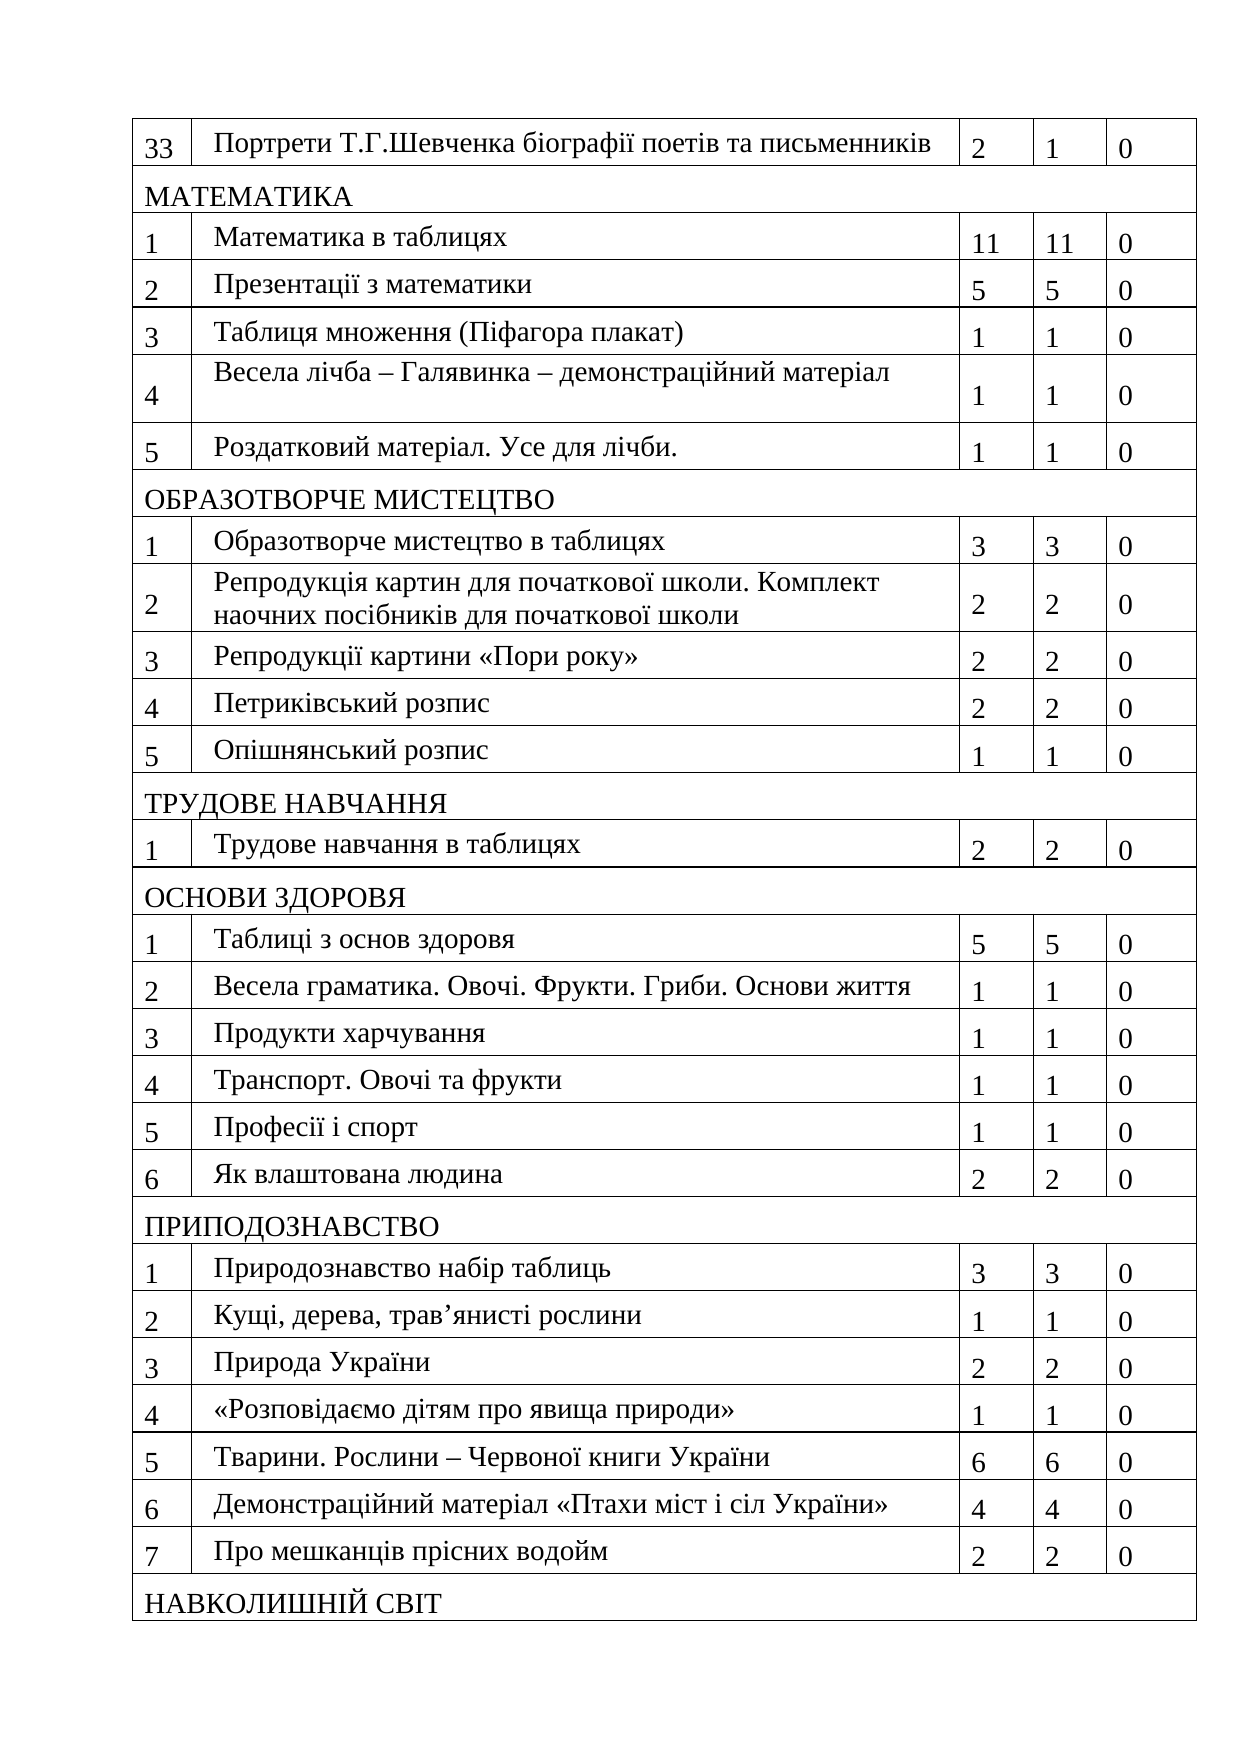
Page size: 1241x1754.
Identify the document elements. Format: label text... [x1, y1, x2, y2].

table_cell Роздатковий матеріал. Усе для лічби. [192, 423, 959, 469]
table_cell 2 [1034, 632, 1106, 678]
table_cell 0 [1107, 1009, 1196, 1055]
table_cell 0 [1107, 423, 1196, 469]
table_cell 3 [960, 517, 1033, 563]
table_cell Природознавство набір таблиць [192, 1244, 959, 1290]
table_cell Демонстраційний матеріал «Птахи міст і сіл України» [192, 1480, 959, 1526]
table_cell 1 [1034, 962, 1106, 1008]
table_cell 5 [133, 1103, 191, 1149]
table_cell 1 [960, 726, 1033, 772]
table_cell 6 [133, 1480, 191, 1526]
table_cell 0 [1107, 355, 1196, 422]
table_cell 11 [960, 213, 1033, 259]
table_cell 0 [1107, 1103, 1196, 1149]
table_cell 0 [1107, 308, 1196, 353]
table_cell 1 [960, 1385, 1033, 1431]
table_cell 1 [1034, 308, 1106, 353]
table_cell 2 [1034, 564, 1106, 631]
table_cell Кущі, дерева, трав’янисті рослини [192, 1291, 959, 1337]
table_cell 5 [1034, 260, 1106, 306]
table_cell Трудове навчання в таблицях [192, 820, 959, 866]
table_cell Портрети Т.Г.Шевченка біографії поетів та письменників [192, 119, 959, 165]
table_cell 1 [133, 517, 191, 563]
table_cell 1 [960, 1291, 1033, 1337]
table_cell Весела лічба – Галявинка – демонстраційний матеріал [192, 355, 959, 422]
table_cell 4 [1034, 1480, 1106, 1526]
table_cell 2 [133, 564, 191, 631]
table_cell 0 [1107, 820, 1196, 866]
table_cell 3 [133, 1338, 191, 1384]
table_cell Репродукція картин для початкової школи. Комплект наочних посібників для початкової школи [192, 564, 959, 631]
table_cell 5 [960, 915, 1033, 961]
table_cell Природа України [192, 1338, 959, 1384]
table_cell 1 [1034, 1291, 1106, 1337]
table_cell 4 [960, 1480, 1033, 1526]
table_cell 1 [133, 820, 191, 866]
table_cell 1 [960, 1056, 1033, 1102]
table_cell 7 [133, 1527, 191, 1573]
table_cell 2 [1034, 820, 1106, 866]
table_cell 5 [1034, 915, 1106, 961]
table_cell 6 [960, 1433, 1033, 1478]
table_cell 0 [1107, 1433, 1196, 1478]
table_cell 3 [133, 1009, 191, 1055]
table_cell 0 [1107, 679, 1196, 725]
table_cell 0 [1107, 1527, 1196, 1573]
table_cell 2 [133, 260, 191, 306]
table_cell 2 [960, 1338, 1033, 1384]
table_cell 2 [133, 962, 191, 1008]
table_cell 0 [1107, 915, 1196, 961]
table_cell «Розповідаємо дітям про явища природи» [192, 1385, 959, 1431]
table_cell Образотворче мистецтво в таблицях [192, 517, 959, 563]
table_cell 1 [1034, 423, 1106, 469]
table_cell 0 [1107, 564, 1196, 631]
table_cell 1 [960, 355, 1033, 422]
table_cell ОСНОВИ ЗДОРОВЯ [133, 868, 1196, 913]
table_cell 0 [1107, 517, 1196, 563]
table_cell 1 [960, 962, 1033, 1008]
table_cell 0 [1107, 1244, 1196, 1290]
table_cell 2 [1034, 1338, 1106, 1384]
table_cell 2 [960, 820, 1033, 866]
table_cell 5 [133, 726, 191, 772]
table_cell Тварини. Рослини – Червоної книги України [192, 1433, 959, 1478]
table_cell 2 [960, 119, 1033, 165]
table_cell 3 [960, 1244, 1033, 1290]
table_cell Опішнянський розпис [192, 726, 959, 772]
table_cell 1 [960, 1009, 1033, 1055]
table_cell Математика в таблицях [192, 213, 959, 259]
table_cell 1 [133, 915, 191, 961]
table_cell 0 [1107, 1056, 1196, 1102]
table_cell 5 [960, 260, 1033, 306]
table_cell 2 [960, 564, 1033, 631]
table_cell Репродукції картини «Пори року» [192, 632, 959, 678]
table_cell Про мешканців прісних водойм [192, 1527, 959, 1573]
table_cell 0 [1107, 213, 1196, 259]
table_cell ОБРАЗОТВОРЧЕ МИСТЕЦТВО [133, 470, 1196, 516]
table_cell 2 [1034, 679, 1106, 725]
table_cell 0 [1107, 1385, 1196, 1431]
table_cell 0 [1107, 1150, 1196, 1196]
table_cell НАВКОЛИШНІЙ СВІТ [133, 1574, 1196, 1620]
table_cell 2 [960, 632, 1033, 678]
table_cell 1 [960, 308, 1033, 353]
table_cell ТРУДОВЕ НАВЧАННЯ [133, 773, 1196, 819]
table_cell 5 [133, 1433, 191, 1478]
table_cell Професії і спорт [192, 1103, 959, 1149]
table_cell 1 [1034, 1009, 1106, 1055]
table_cell 2 [960, 1150, 1033, 1196]
table_cell Продукти харчування [192, 1009, 959, 1055]
table_cell 11 [1034, 213, 1106, 259]
table_cell Як влаштована людина [192, 1150, 959, 1196]
table_cell 0 [1107, 1338, 1196, 1384]
table_cell 5 [133, 423, 191, 469]
table_cell 4 [133, 1385, 191, 1431]
table_cell 33 [133, 119, 191, 165]
table_cell 1 [1034, 1103, 1106, 1149]
table_cell 1 [1034, 726, 1106, 772]
table_cell 3 [133, 632, 191, 678]
table_cell 2 [133, 1291, 191, 1337]
table_cell 1 [133, 1244, 191, 1290]
table_cell 0 [1107, 632, 1196, 678]
table_cell 1 [960, 1103, 1033, 1149]
table_cell Презентації з математики [192, 260, 959, 306]
table_cell 1 [133, 213, 191, 259]
table_cell Таблиці з основ здоровя [192, 915, 959, 961]
table_cell 6 [133, 1150, 191, 1196]
table_cell 0 [1107, 962, 1196, 1008]
table_cell 1 [1034, 355, 1106, 422]
table_cell 1 [1034, 1056, 1106, 1102]
table_cell 0 [1107, 1291, 1196, 1337]
table_cell 1 [1034, 119, 1106, 165]
table_cell МАТЕМАТИКА [133, 166, 1196, 212]
table_cell 3 [1034, 517, 1106, 563]
table_cell 2 [960, 1527, 1033, 1573]
table_cell 2 [960, 679, 1033, 725]
table_cell 0 [1107, 260, 1196, 306]
table_cell 0 [1107, 119, 1196, 165]
table_cell 0 [1107, 1480, 1196, 1526]
table_cell Весела граматика. Овочі. Фрукти. Гриби. Основи життя [192, 962, 959, 1008]
table_cell 1 [960, 423, 1033, 469]
table_cell Таблиця множення (Піфагора плакат) [192, 308, 959, 353]
table_cell Транспорт. Овочі та фрукти [192, 1056, 959, 1102]
table_cell Петриківський розпис [192, 679, 959, 725]
table_cell 3 [1034, 1244, 1106, 1290]
table_cell 2 [1034, 1527, 1106, 1573]
table_cell 4 [133, 355, 191, 422]
table_cell 6 [1034, 1433, 1106, 1478]
table_cell 3 [133, 308, 191, 353]
table_cell 0 [1107, 726, 1196, 772]
table_cell ПРИПОДОЗНАВСТВО [133, 1197, 1196, 1243]
table_cell 2 [1034, 1150, 1106, 1196]
table_cell 4 [133, 679, 191, 725]
table_cell 4 [133, 1056, 191, 1102]
table_cell 1 [1034, 1385, 1106, 1431]
